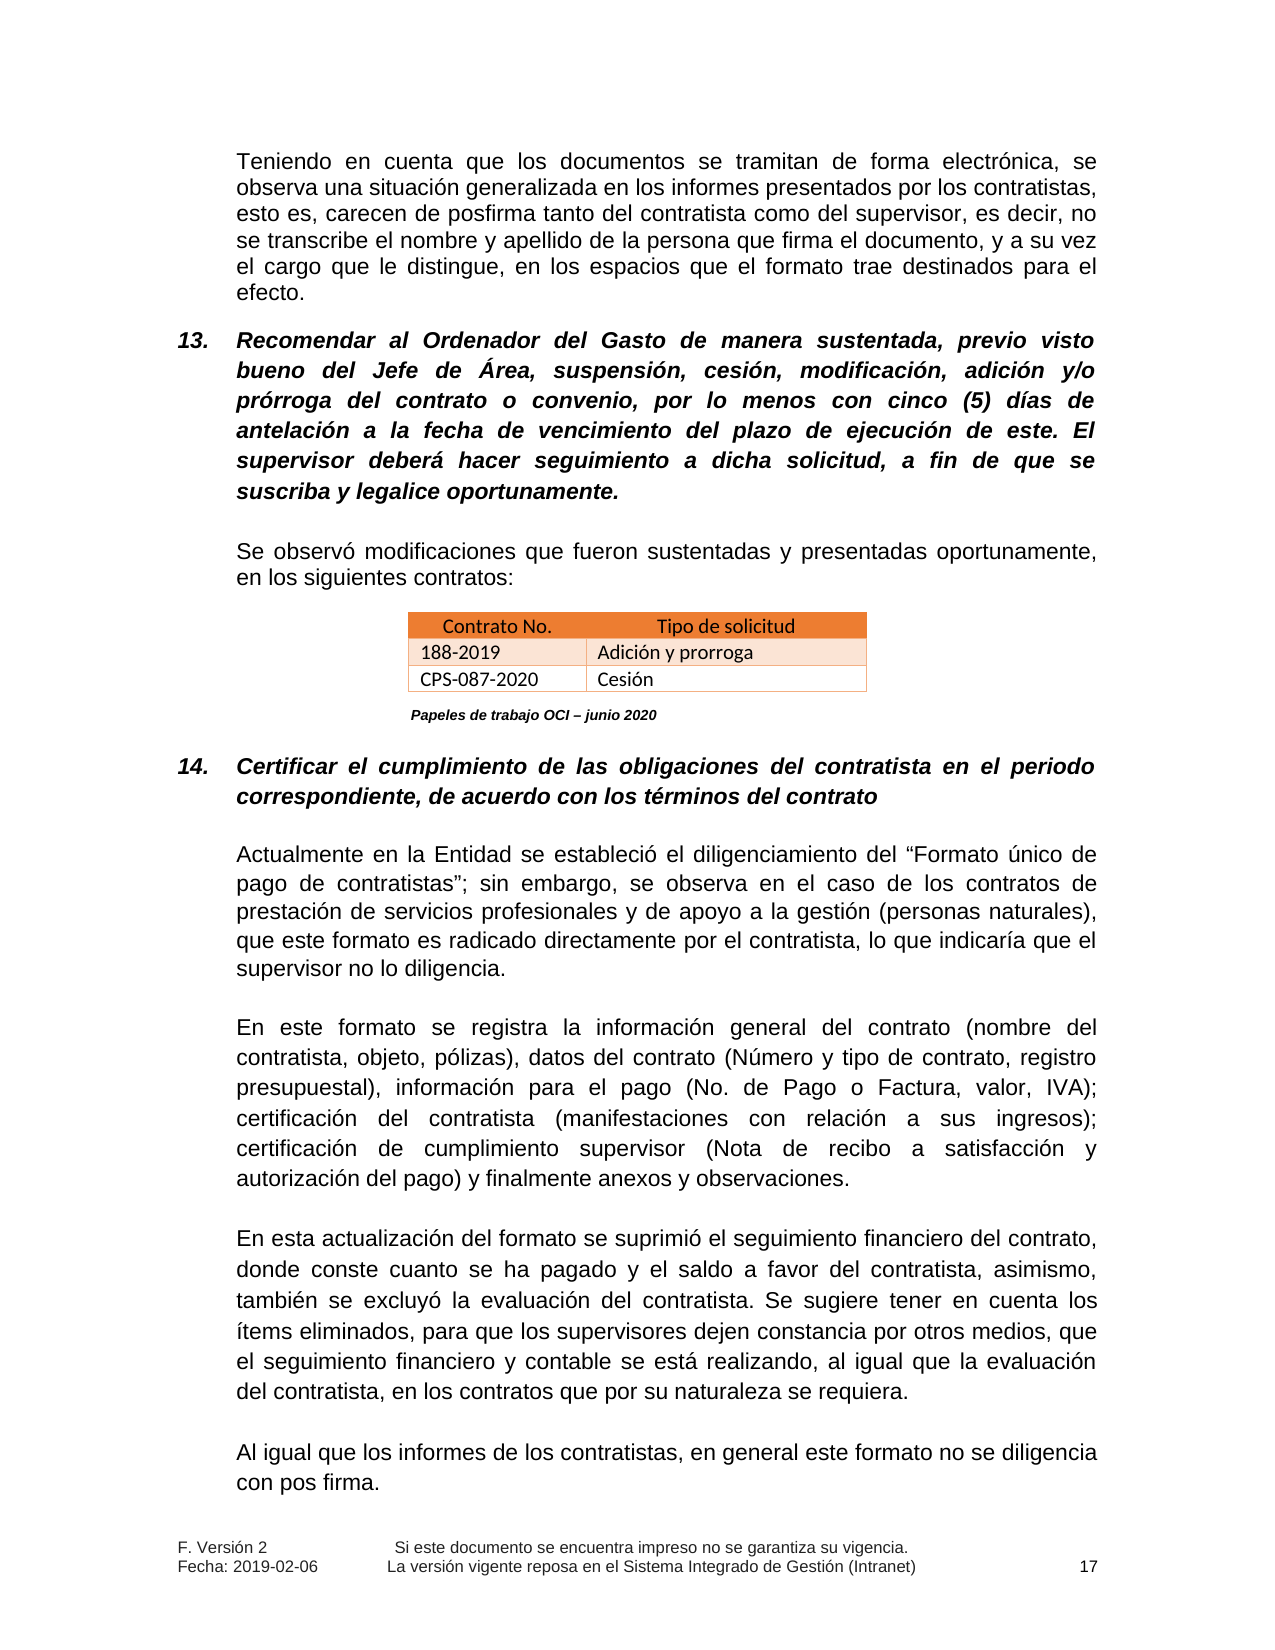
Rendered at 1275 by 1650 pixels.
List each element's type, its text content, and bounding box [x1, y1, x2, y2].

list Recomendar al Ordenador del Gasto de manera sustentada, previo visto bueno del Jefe de Área, suspensión, cesión, modificación, adición y/o prórroga del contrato o convenio, por lo menos con cinco (5) días de antelación a la fecha de vencimiento del plazo de ejecución de este. El supervisor deberá hacer seguimiento a dicha solicitud, a fin de que se suscriba y legalice oportunamente. [177, 327, 1098, 504]
table_cell Cesión [587, 666, 866, 691]
table_cell Adición y prorroga [587, 639, 866, 665]
table_header Contrato No. [409, 613, 586, 638]
text Papeles de trabajo OCI – junio 2020 [325, 707, 1098, 724]
table_cell 188-2019 [409, 639, 586, 665]
list En esta actualización del formato se suprimió el seguimiento financiero del contrato, donde conste cuanto se ha pagado y el saldo a favor del contratista, asimismo, también se excluyó la evaluación del contratista. Se sugiere tener en cuenta los ítems eliminados, para que los supervisores dejen constancia por otros medios, que el seguimiento financiero y contable se está realizando, al igual que la evaluación del contratista, en los contratos que por su naturaleza se requiera. [236, 1225, 1098, 1405]
list Certificar el cumplimiento de las obligaciones del contratista en el periodo correspondiente, de acuerdo con los términos del contrato [177, 753, 1098, 809]
list Al igual que los informes de los contratistas, en general este formato no se diligencia con pos firma. [236, 1439, 1098, 1495]
list En este formato se registra la información general del contrato (nombre del contratista, objeto, pólizas), datos del contrato (Número y tipo de contrato, registro presupuestal), información para el pago (No. de Pago o Factura, valor, IVA); certificación del contratista (manifestaciones con relación a sus ingresos); certificación de cumplimiento supervisor (Nota de recibo a satisfacción y autorización del pago) y finalmente anexos y observaciones. [236, 1014, 1098, 1191]
text Actualmente en la Entidad se estableció el diligenciamiento del “Formato único de pago de contratistas”; sin embargo, se observa en el caso de los contratos de prestación de servicios profesionales y de apoyo a la gestión (personas naturales), que este formato es radicado directamente por el contratista, lo que indicaría que el supervisor no lo diligencia. [236, 841, 1098, 982]
text Teniendo en cuenta que los documentos se tramitan de forma electrónica, se observa una situación generalizada en los informes presentados por los contratistas, esto es, carecen de posfirma tanto del contratista como del supervisor, es decir, no se transcribe el nombre y apellido de la persona que firma el documento, y a su vez el cargo que le distingue, en los espacios que el formato trae destinados para el efecto. [236, 148, 1098, 306]
table_header Tipo de solicitud [587, 613, 866, 638]
text Se observó modificaciones que fueron sustentadas y presentadas oportunamente, en los siguientes contratos: [236, 538, 1098, 591]
table_cell CPS-087-2020 [409, 666, 586, 691]
